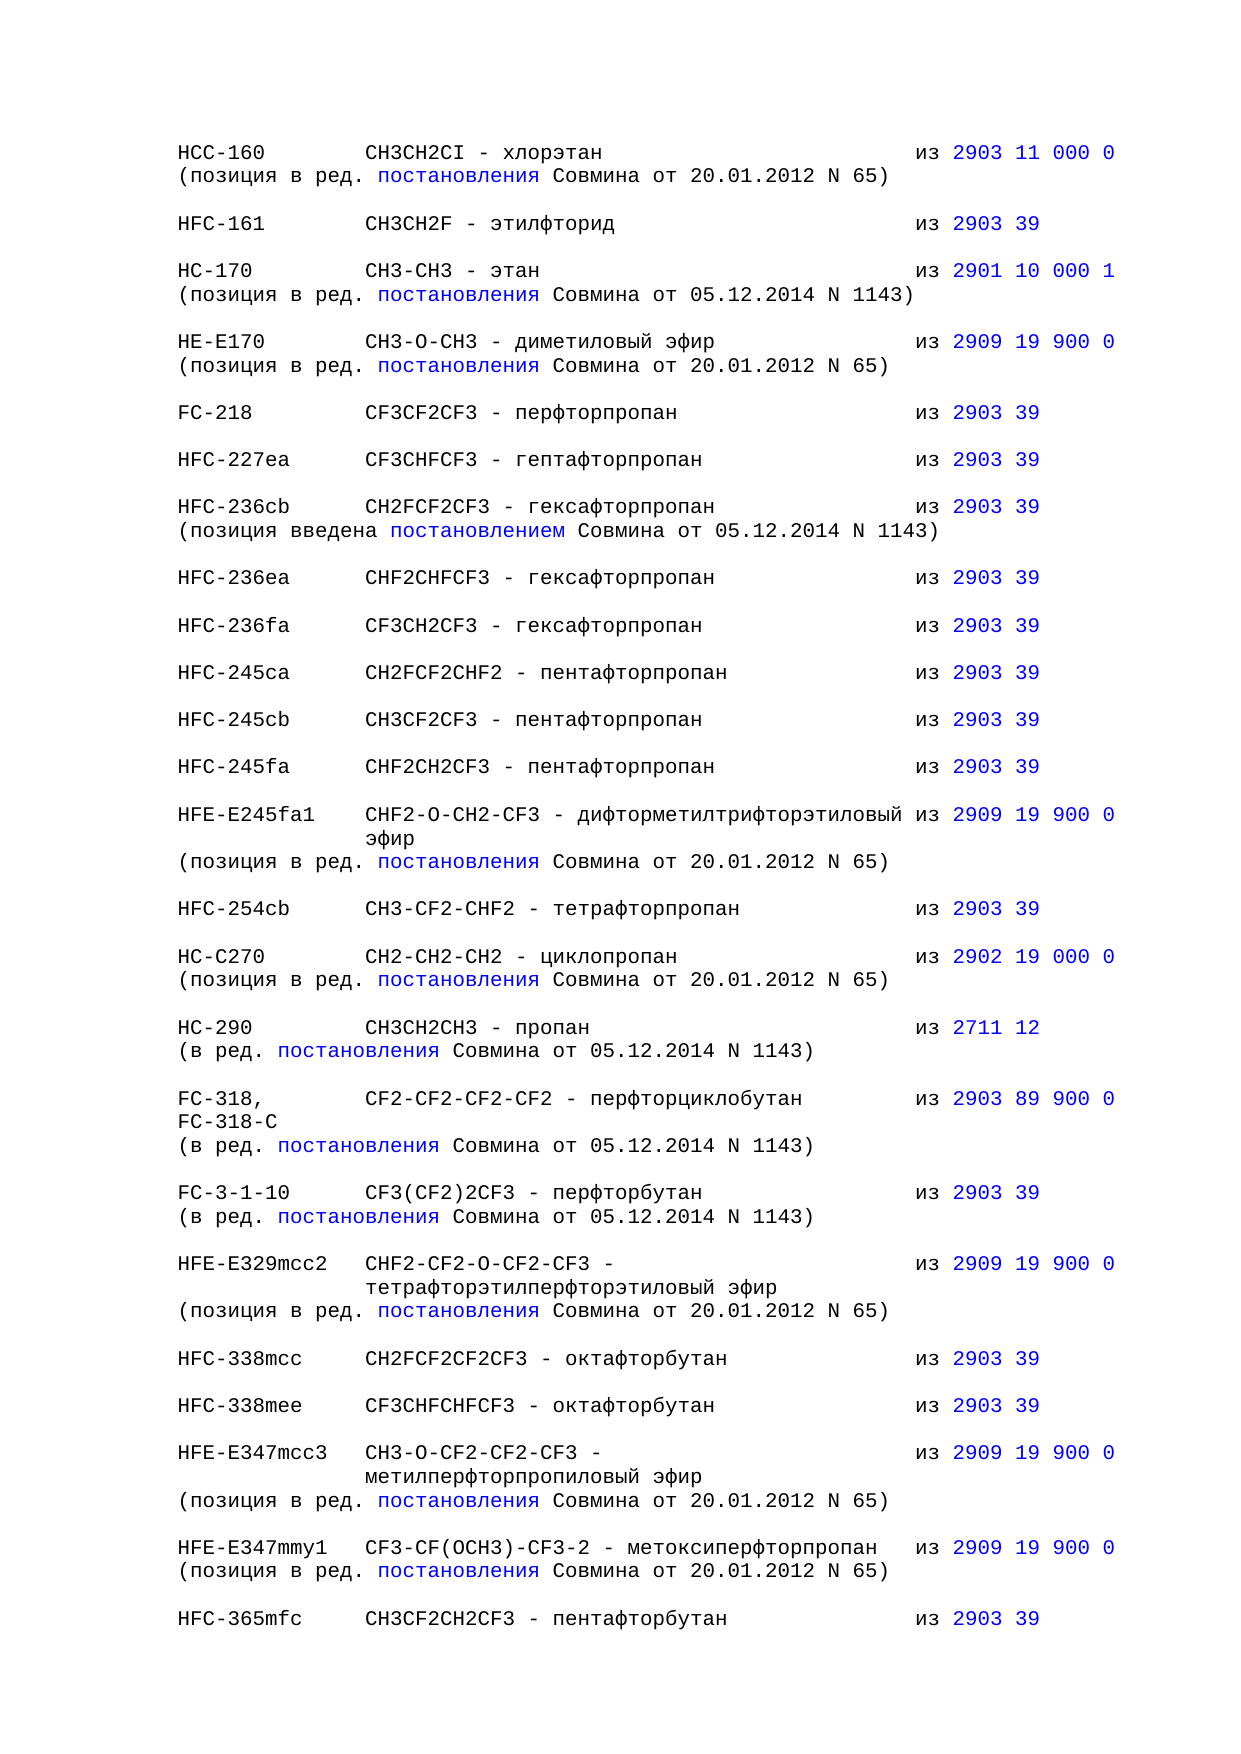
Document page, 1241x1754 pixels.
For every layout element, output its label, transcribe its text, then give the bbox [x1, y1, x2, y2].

text HFC-365mfc CH3CF2CH2CF3 - пентафторбутан из 2903 39 [177, 1608, 1152, 1631]
text FC-318-C [177, 1111, 1152, 1135]
text HFC-338mcc CH2FCF2CF2CF3 - октафторбутан из 2903 39 [177, 1348, 1152, 1371]
text HC-C270 CH2-CH2-CH2 - циклопропан из 2902 19 000 0 [177, 946, 1152, 969]
text (в ред. постановления Совмина от 05.12.2014 N 1143) [177, 1206, 1152, 1229]
text HFC-254cb CH3-CF2-CHF2 - тетрафторпропан из 2903 39 [177, 898, 1152, 922]
text HFC-245fa CHF2CH2CF3 - пентафторпропан из 2903 39 [177, 757, 1152, 780]
text FC-318, CF2-CF2-CF2-CF2 - перфторциклобутан из 2903 89 900 0 [177, 1088, 1152, 1111]
text HE-E170 CH3-O-CH3 - диметиловый эфир из 2909 19 900 0 [177, 331, 1152, 354]
text HFE-E347mmy1 CF3-CF(OCH3)-CF3-2 - метоксиперфторпропан из 2909 19 900 0 [177, 1537, 1152, 1561]
text (в ред. постановления Совмина от 05.12.2014 N 1143) [177, 1040, 1152, 1064]
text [177, 165, 1152, 189]
text HFE-E347mcc3 CH3-O-CF2-CF2-CF3 - из 2909 19 900 0 [177, 1442, 1152, 1466]
text HC-290 CH3CH2CH3 - пропан из 2711 12 [177, 1017, 1152, 1040]
text HFC-161 CH3CH2F - этилфторид из 2903 39 [177, 213, 1152, 236]
text FC-3-1-10 CF3(CF2)2CF3 - перфторбутан из 2903 39 [177, 1182, 1152, 1206]
text FC-218 CF3CF2CF3 - перфторпропан из 2903 39 [177, 402, 1152, 426]
text HFE-E329mcc2 CHF2-CF2-O-CF2-CF3 - из 2909 19 900 0 [177, 1253, 1152, 1277]
text HFC-227ea CF3CHFCF3 - гептафторпропан из 2903 39 [177, 449, 1152, 473]
text HFC-245ca CH2FCF2CHF2 - пентафторпропан из 2903 39 [177, 662, 1152, 686]
text HC-170 CH3-CH3 - этан из 2901 10 000 1 [177, 260, 1152, 284]
text эфир [177, 827, 1152, 851]
text (позиция в ред. постановления Совмина от 20.01.2012 N 65) [177, 354, 1152, 378]
text (в ред. постановления Совмина от 05.12.2014 N 1143) [177, 1135, 1152, 1158]
text (позиция в ред. постановления Совмина от 20.01.2012 N 65) [177, 969, 1152, 993]
text метилперфторпропиловый эфир [177, 1466, 1152, 1489]
text тетрафторэтилперфторэтиловый эфир [177, 1277, 1152, 1300]
text HFC-236ea CHF2CHFCF3 - гексафторпропан из 2903 39 [177, 567, 1152, 591]
text HFC-245cb CH3CF2CF3 - пентафторпропан из 2903 39 [177, 709, 1152, 733]
text HFC-236fa CF3CH2CF3 - гексафторпропан из 2903 39 [177, 615, 1152, 638]
text HFC-338mee CF3CHFCHFCF3 - октафторбутан из 2903 39 [177, 1395, 1152, 1419]
text (позиция в ред. постановления Совмина от 20.01.2012 N 65) [177, 1489, 1152, 1513]
text (позиция в ред. постановления Совмина от 20.01.2012 N 65) [177, 1561, 1152, 1584]
text HCC-160 CH3CH2CI - хлорэтан из 2903 11 000 0 [177, 142, 1152, 165]
text (позиция в ред. постановления Совмина от 05.12.2014 N 1143) [177, 284, 1152, 307]
text (позиция в ред. постановления Совмина от 20.01.2012 N 65) [177, 1300, 1152, 1324]
text (позиция введена постановлением Совмина от 05.12.2014 N 1143) [177, 520, 1152, 544]
text HFC-236cb CH2FCF2CF3 - гексафторпропан из 2903 39 [177, 496, 1152, 520]
text (позиция в ред. постановления Совмина от 20.01.2012 N 65) [177, 851, 1152, 875]
text HFE-E245fa1 CHF2-O-CH2-CF3 - дифторметилтрифторэтиловый из 2909 19 900 0 [177, 804, 1152, 827]
